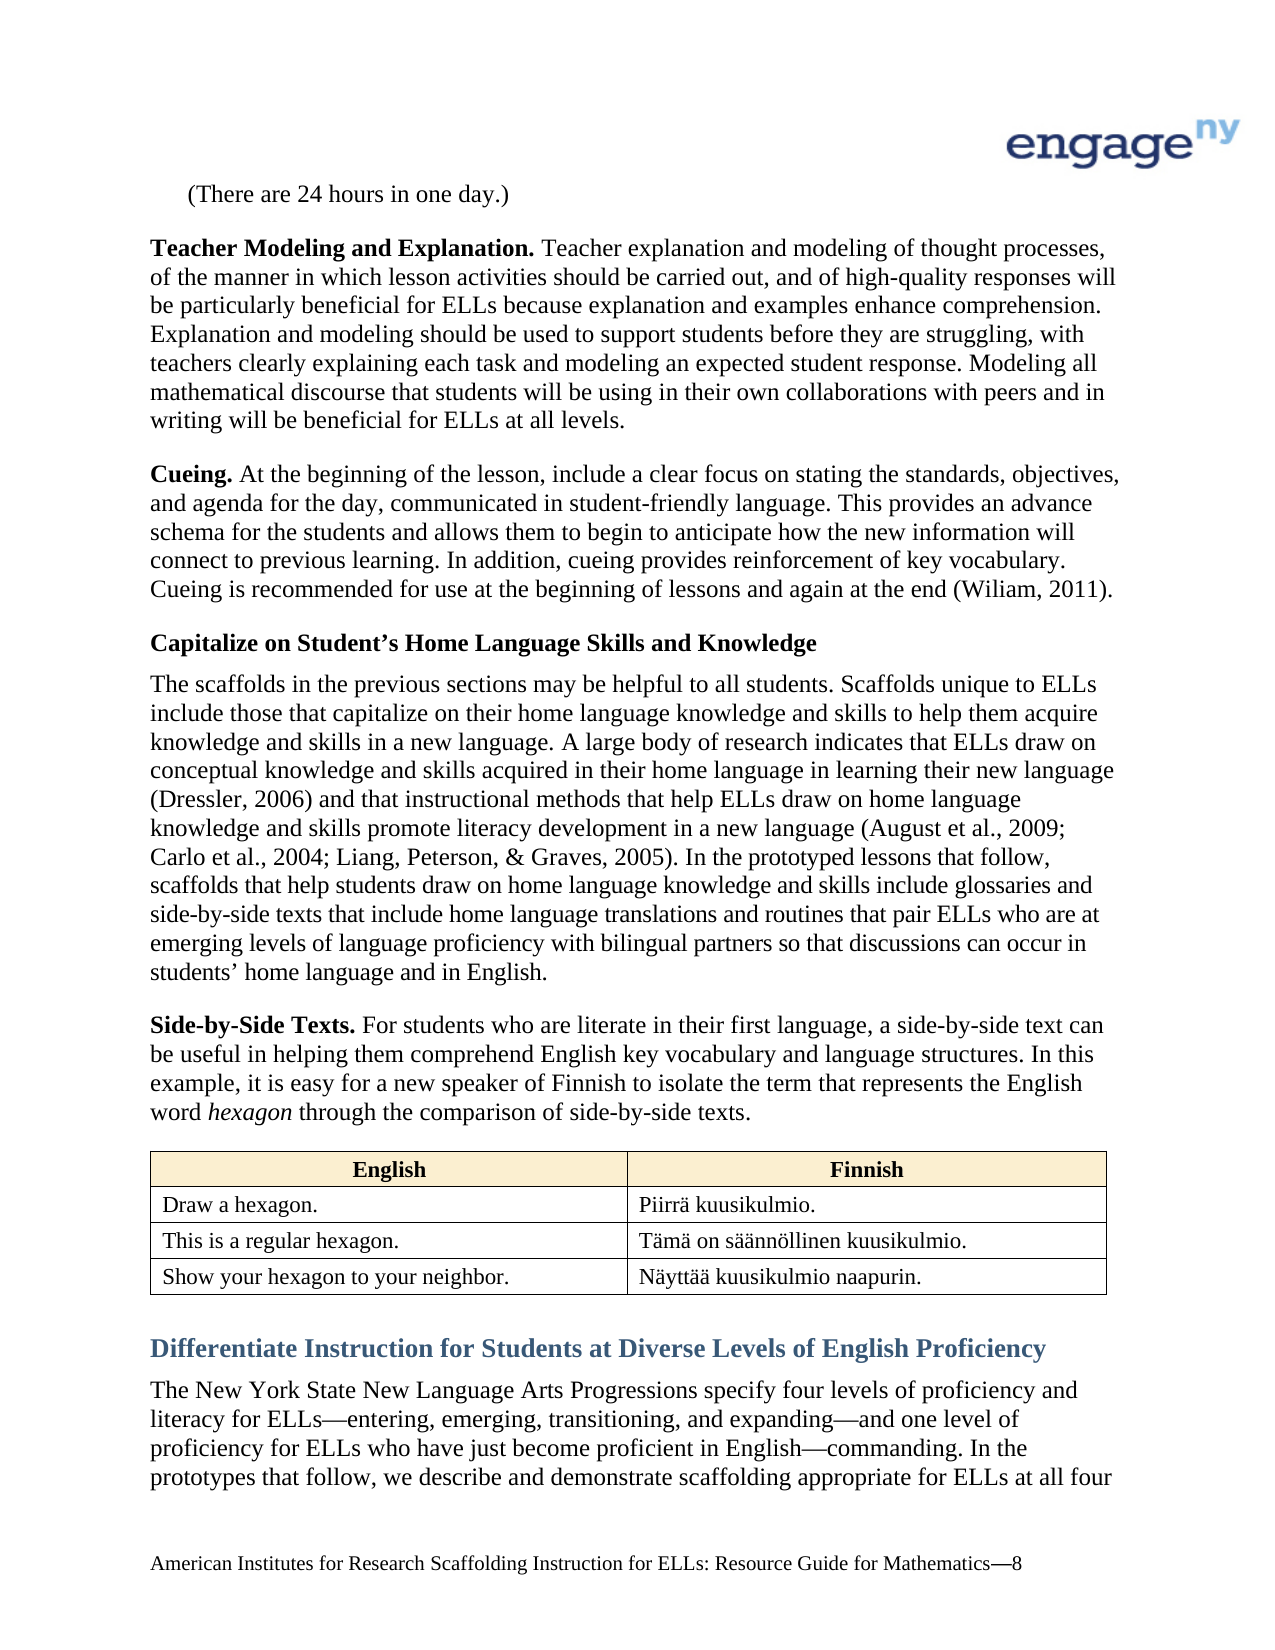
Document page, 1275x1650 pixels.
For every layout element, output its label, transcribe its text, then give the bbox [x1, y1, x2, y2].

table_header Finnish [628, 1152, 1106, 1186]
table_cell Näyttää kuusikulmio naapurin. [628, 1259, 1106, 1293]
picture [150, 75, 1275, 180]
table_cell Draw a hexagon. [151, 1187, 627, 1222]
table_cell This is a regular hexagon. [151, 1223, 627, 1258]
table_cell Piirrä kuusikulmio. [628, 1187, 1106, 1222]
subtitle Differentiate Instruction for Students at Diverse Levels of English Proficiency [150, 1332, 1125, 1363]
table_cell Show your hexagon to your neighbor. [151, 1259, 627, 1293]
text Side-by-Side Texts. For students who are literate in their first language, a side-by-side text can be useful in helping them comprehend English key vocabulary and language structures. In this example, it is easy for a new speaker of Finnish to isolate the term that represents the English word hexagon through the comparison of side-by-side texts. [150, 1011, 1125, 1126]
text (There are 24 hours in one day.) [187, 180, 1125, 208]
text Cueing. At the beginning of the lesson, include a clear focus on stating the standards, objectives, and agenda for the day, communicated in student-friendly language. This provides an advance schema for the students and allows them to begin to anticipate how the new information will connect to previous learning. In addition, cueing provides reinforcement of key vocabulary. Cueing is recommended for use at the beginning of lessons and again at the end (Wiliam, 2011). [150, 459, 1125, 603]
table_header English [151, 1152, 627, 1186]
table_cell Tämä on säännöllinen kuusikulmio. [628, 1223, 1106, 1258]
text The scaffolds in the previous sections may be helpful to all students. Scaffolds unique to ELLs include those that capitalize on their home language knowledge and skills to help them acquire knowledge and skills in a new language. A large body of research indicates that ELLs draw on conceptual knowledge and skills acquired in their home language in learning their new language (Dressler, 2006) and that instructional methods that help ELLs draw on home language knowledge and skills promote literacy development in a new language (August et al., 2009; Carlo et al., 2004; Liang, Peterson, & Graves, 2005). In the prototyped lessons that follow, scaffolds that help students draw on home language knowledge and skills include glossaries and side-by-side texts that include home language translations and routines that pair ELLs who are at emerging levels of language proficiency with bilingual partners so that discussions can occur in students’ home language and in English. [150, 669, 1125, 986]
text Teacher Modeling and Explanation. Teacher explanation and modeling of thought processes, of the manner in which lesson activities should be carried out, and of high-quality responses will be particularly beneficial for ELLs because explanation and examples enhance comprehension. Explanation and modeling should be used to support students before they are struggling, with teachers clearly explaining each task and modeling an expected student response. Modeling all mathematical discourse that students will be using in their own collaborations with peers and in writing will be beneficial for ELLs at all levels. [150, 233, 1125, 434]
subtitle Capitalize on Student’s Home Language Skills and Knowledge [150, 628, 1125, 657]
